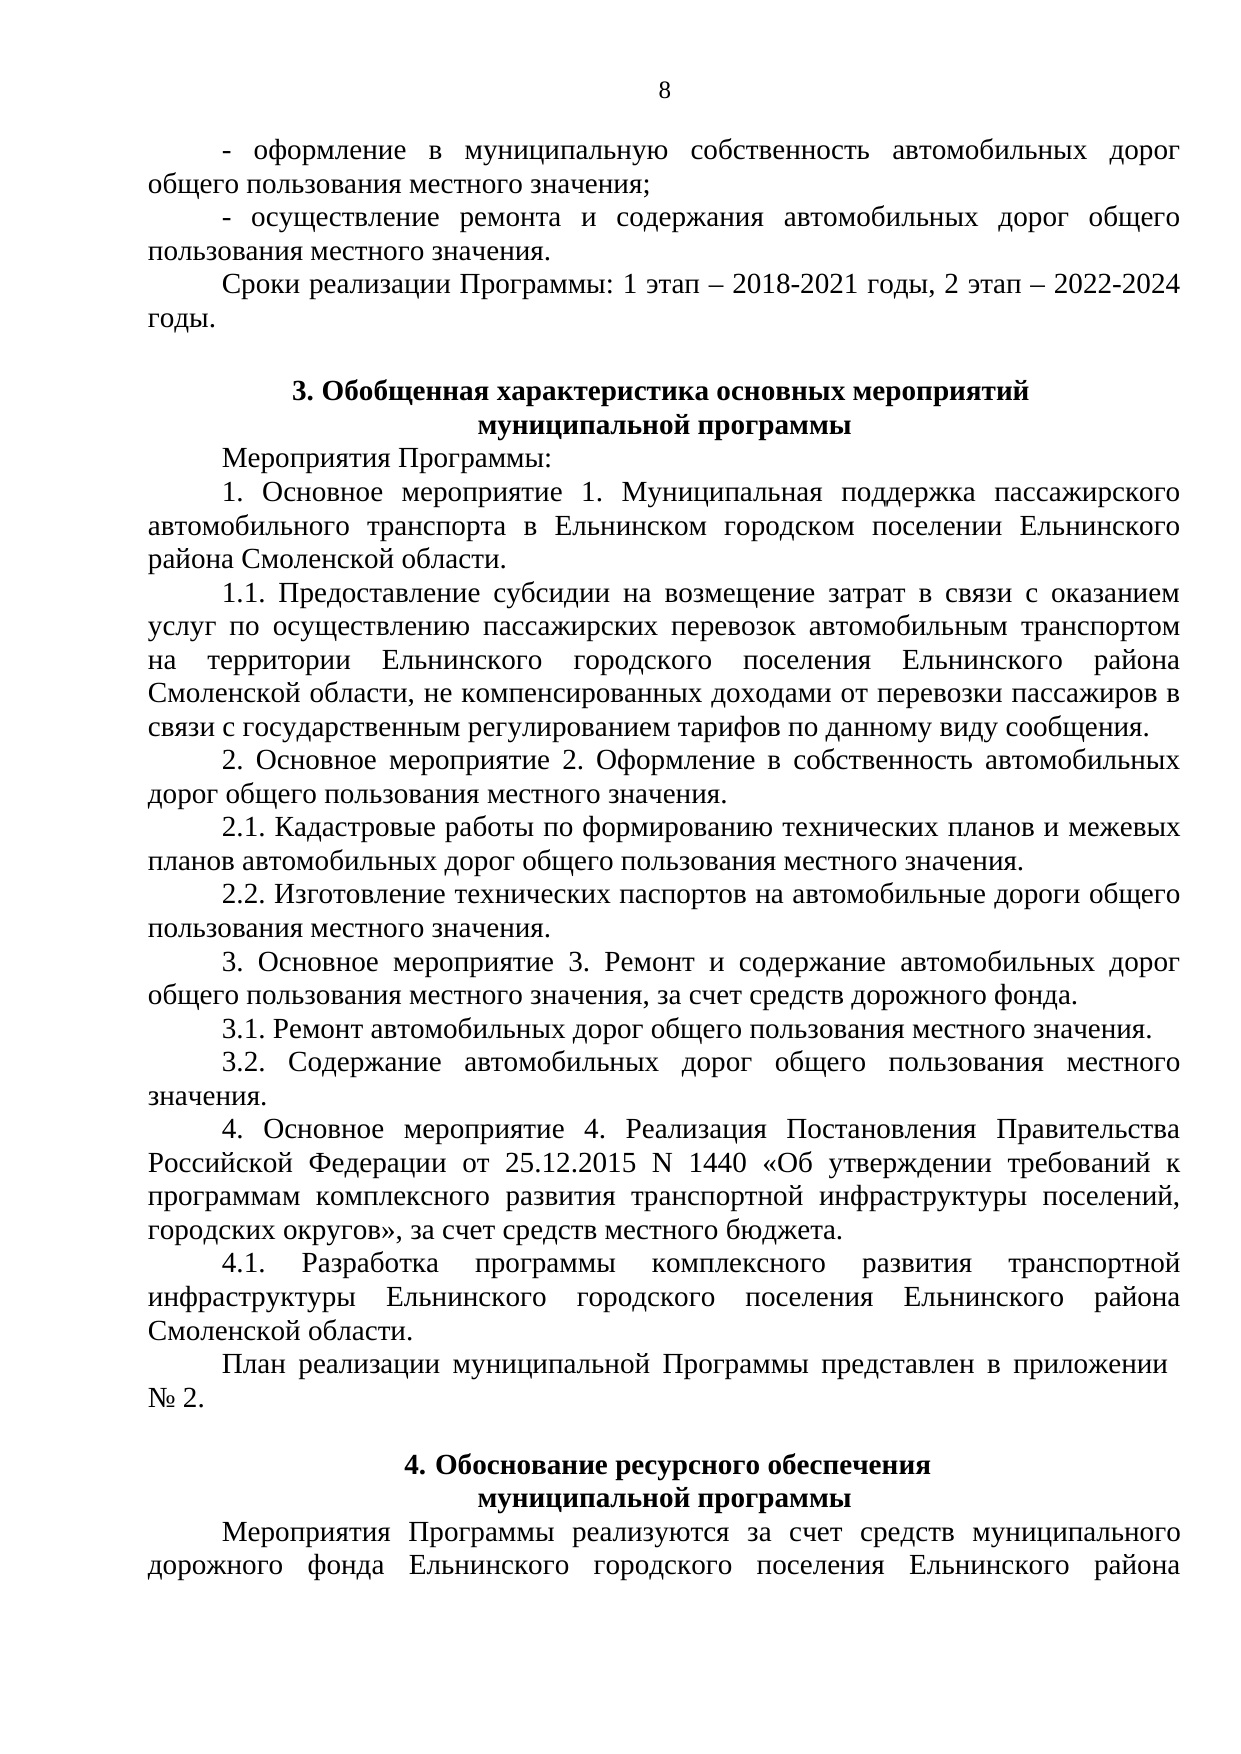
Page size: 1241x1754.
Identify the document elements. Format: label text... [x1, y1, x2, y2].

list Обоснование ресурсного обеспечения муниципальной программы [148, 1447, 1181, 1514]
text 2.1. Кадастровые работы по формированию технических планов и межевых планов автомобильных дорог общего пользования местного значения. [148, 809, 1181, 877]
text 4.1. Разработка программы комплексного развития транспортной инфраструктуры Ельнинского городского поселения Ельнинского района Смоленской области. [148, 1246, 1181, 1346]
text 1. Основное мероприятие 1. Муниципальная поддержка пассажирского автомобильного транспорта в Ельнинском городском поселении Ельнинского района Смоленской области. [148, 474, 1181, 575]
text План реализации муниципальной Программы представлен в приложении № 2. [148, 1346, 1181, 1413]
text 1.1. Предоставление субсидии на возмещение затрат в связи с оказанием услуг по осуществлению пассажирских перевозок автомобильным транспортом на территории Ельнинского городского поселения Ельнинского района Смоленской области, не компенсированных доходами от перевозки пассажиров в связи с государственным регулированием тарифов по данному виду сообщения. [148, 575, 1181, 742]
text 2.2. Изготовление технических паспортов на автомобильные дороги общего пользования местного значения. [148, 877, 1181, 944]
text 3. Основное мероприятие 3. Ремонт и содержание автомобильных дорог общего пользования местного значения, за счет средств дорожного фонда. [148, 944, 1181, 1011]
text 4. Основное мероприятие 4. Реализация Постановления Правительства Российской Федерации от 25.12.2015 N 1440 «Об утверждении требований к программам комплексного развития транспортной инфраструктуры поселений, городских округов», за счет средств местного бюджета. [148, 1111, 1181, 1246]
text Сроки реализации Программы: 1 этап – 2018-2021 годы, 2 этап – 2022-2024 годы. [148, 267, 1181, 334]
text - осуществление ремонта и содержания автомобильных дорог общего пользования местного значения. [148, 199, 1181, 267]
text 2. Основное мероприятие 2. Оформление в собственность автомобильных дорог общего пользования местного значения. [148, 742, 1181, 809]
text Мероприятия Программы: [148, 441, 1181, 474]
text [148, 1514, 1181, 1581]
text - оформление в муниципальную собственность автомобильных дорог общего пользования местного значения; [148, 132, 1181, 199]
text 3.2. Содержание автомобильных дорог общего пользования местного значения. [148, 1044, 1181, 1111]
list Обобщенная характеристика основных мероприятий муниципальной программы [148, 373, 1181, 441]
text 3.1. Ремонт автомобильных дорог общего пользования местного значения. [148, 1011, 1181, 1044]
